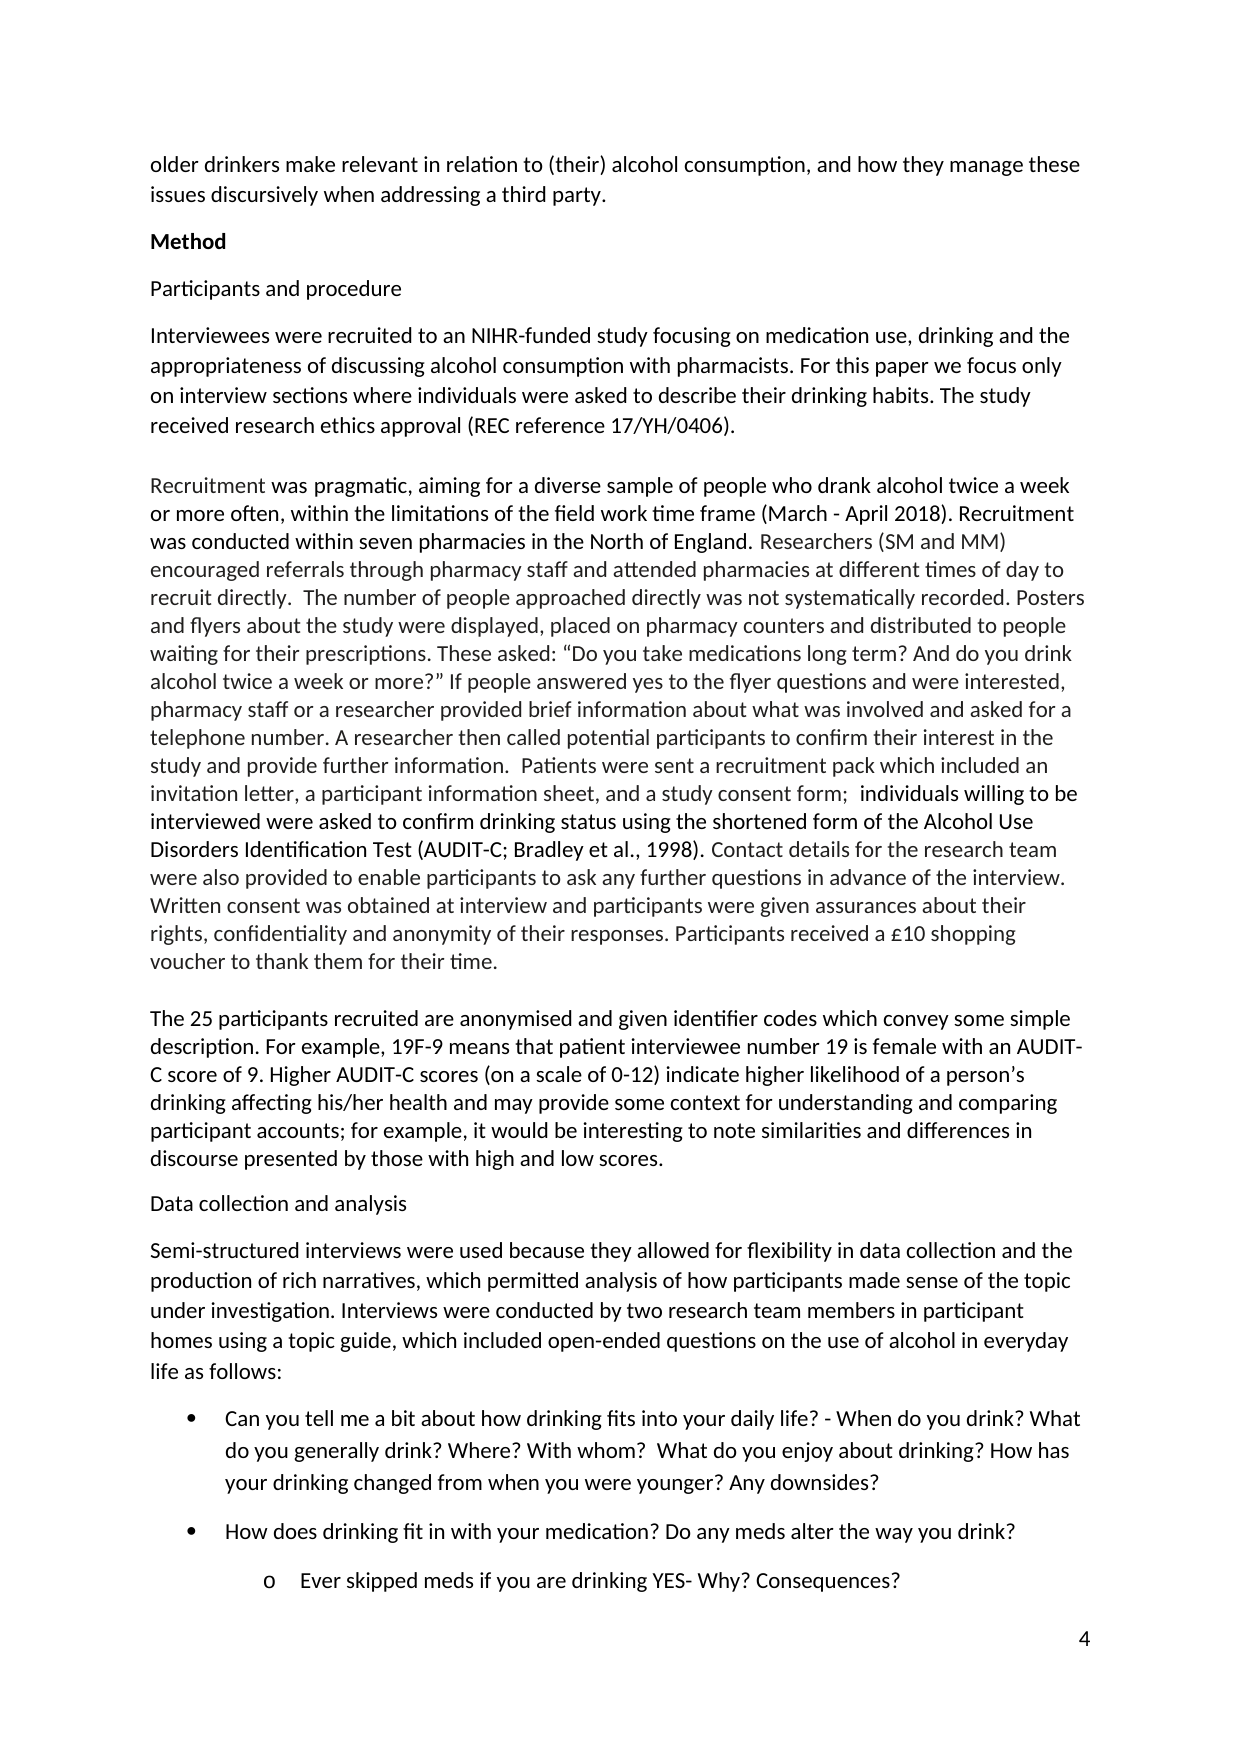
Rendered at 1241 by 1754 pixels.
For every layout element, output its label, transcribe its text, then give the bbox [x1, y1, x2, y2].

list Can you tell me a bit about how drinking fits into your daily life? - When do you drink? What do you generally drink? Where? With whom? What do you enjoy about drinking? How has your drinking changed from when you were younger? Any downsides? [187, 1404, 1090, 1496]
text Interviewees were recruited to an NIHR-funded study focusing on medication use, drinking and the appropriateness of discussing alcohol consumption with pharmacists. For this paper we focus only on interview sections where individuals were asked to describe their drinking habits. The study received research ethics approval (REC reference 17/YH/0406). [150, 321, 1090, 439]
text The 25 participants recruited are anonymised and given identifier codes which convey some simple description. For example, 19F-9 means that patient interviewee number 19 is female with an AUDIT-C score of 9. Higher AUDIT-C scores (on a scale of 0-12) indicate higher likelihood of a person’s drinking affecting his/her health and may provide some context for understanding and comparing participant accounts; for example, it would be interesting to note similarities and differences in discourse presented by those with high and low scores. [150, 1004, 1090, 1172]
list Ever skipped meds if you are drinking YES- Why? Consequences? [262, 1566, 1090, 1595]
text Method [150, 227, 1090, 255]
text Participants and procedure [150, 274, 1090, 302]
text Semi-structured interviews were used because they allowed for flexibility in data collection and the production of rich narratives, which permitted analysis of how participants made sense of the topic under investigation. Interviews were conducted by two research team members in participant homes using a topic guide, which included open-ended questions on the use of alcohol in everyday life as follows: [150, 1236, 1090, 1385]
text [150, 150, 1090, 208]
text Data collection and analysis [150, 1189, 1090, 1217]
text Recruitment was pragmatic, aiming for a diverse sample of people who drank alcohol twice a week or more often, within the limitations of the field work time frame (March - April 2018). Recruitment was conducted within seven pharmacies in the North of England. Researchers (SM and MM) encouraged referrals through pharmacy staff and attended pharmacies at different times of day to recruit directly. The number of people approached directly was not systematically recorded. Posters and flyers about the study were displayed, placed on pharmacy counters and distributed to people waiting for their prescriptions. These asked: “Do you take medications long term? And do you drink alcohol twice a week or more?” If people answered yes to the flyer questions and were interested, pharmacy staff or a researcher provided brief information about what was involved and asked for a telephone number. A researcher then called potential participants to confirm their interest in the study and provide further information. Patients were sent a recruitment pack which included an invitation letter, a participant information sheet, and a study consent form; individuals willing to be interviewed were asked to confirm drinking status using the shortened form of the Alcohol Use Disorders Identification Test (AUDIT-C; Bradley et al., 1998). Contact details for the research team were also provided to enable participants to ask any further questions in advance of the interview. Written consent was obtained at interview and participants were given assurances about their rights, confidentiality and anonymity of their responses. Participants received a £10 shopping voucher to thank them for their time. [150, 471, 1090, 975]
list How does drinking fit in with your medication? Do any meds alter the way you drink? [187, 1517, 1090, 1545]
